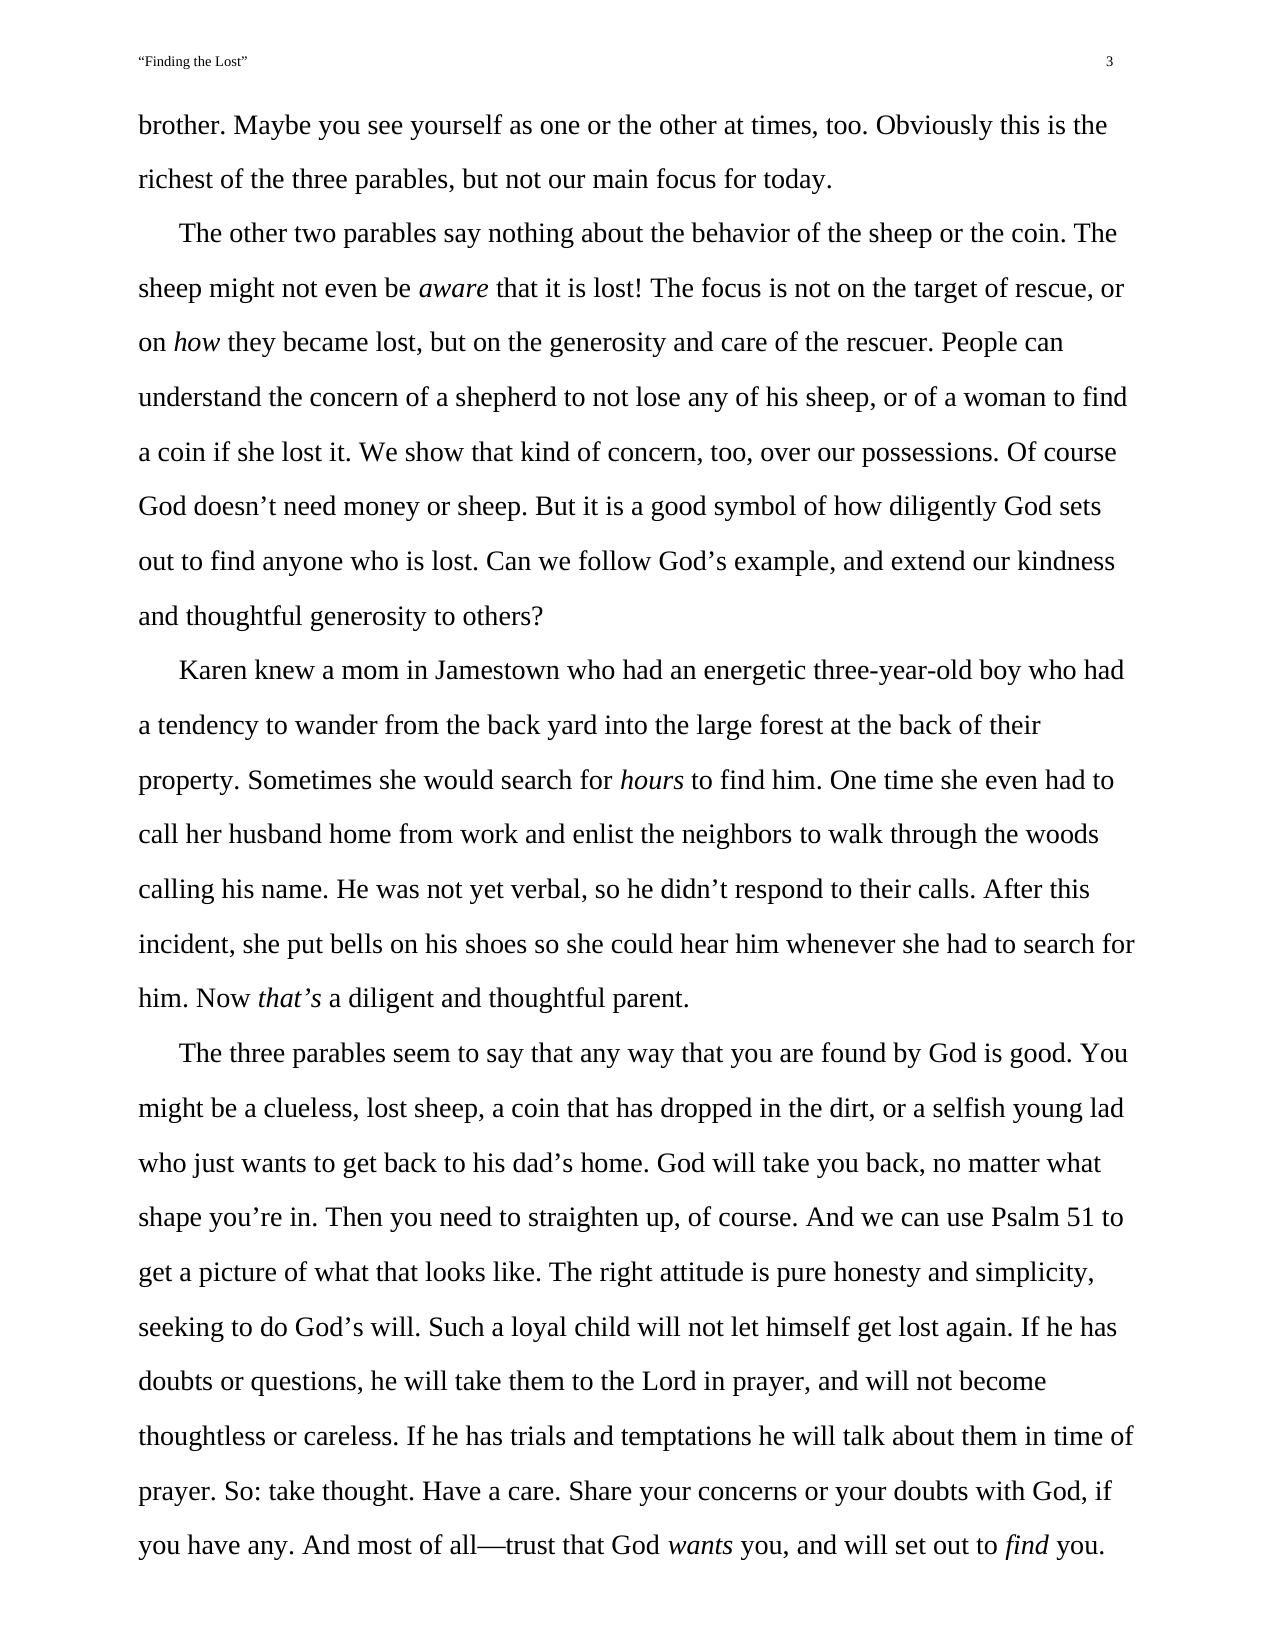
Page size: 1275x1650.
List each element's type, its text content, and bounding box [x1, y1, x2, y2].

text The three parables seem to say that any way that you are found by God is good. You might be a clueless, lost sheep, a coin that has dropped in the dirt, or a selfish young lad who just wants to get back to his dad’s home. God will take you back, no matter what shape you’re in. Then you need to straighten up, of course. And we can use Psalm 51 to get a picture of what that looks like. The right attitude is pure honesty and simplicity, seeking to do God’s will. Such a loyal child will not let himself get lost again. If he has doubts or questions, he will take them to the Lord in prayer, and will not become thoughtless or careless. If he has trials and temptations he will talk about them in time of prayer. So: take thought. Have a care. Share your concerns or your doubts with God, if you have any. And most of all—trust that God wants you, and will set out to find you. [138, 1036, 1140, 1561]
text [138, 108, 1140, 194]
text Karen knew a mom in Jamestown who had an energetic three-year-old boy who had a tendency to wander from the back yard into the large forest at the back of their property. Sometimes she would search for hours to find him. One time she even had to call her husband home from work and enlist the neighbors to walk through the woods calling his name. He was not yet verbal, so he didn’t respond to their calls. After this incident, she put bells on his shoes so she could hear him whenever she had to search for him. Now that’s a diligent and thoughtful parent. [138, 653, 1140, 1014]
text The other two parables say nothing about the behavior of the sheep or the coin. The sheep might not even be aware that it is lost! The focus is not on the target of rescue, or on how they became lost, but on the generosity and care of the rescuer. People can understand the concern of a shepherd to not lose any of his sheep, or of a woman to find a coin if she lost it. We show that kind of concern, too, over our possessions. Of course God doesn’t need money or sheep. But it is a good symbol of how diligently God sets out to find anyone who is lost. Can we follow God’s example, and extend our kindness and thoughtful generosity to others? [138, 216, 1140, 631]
